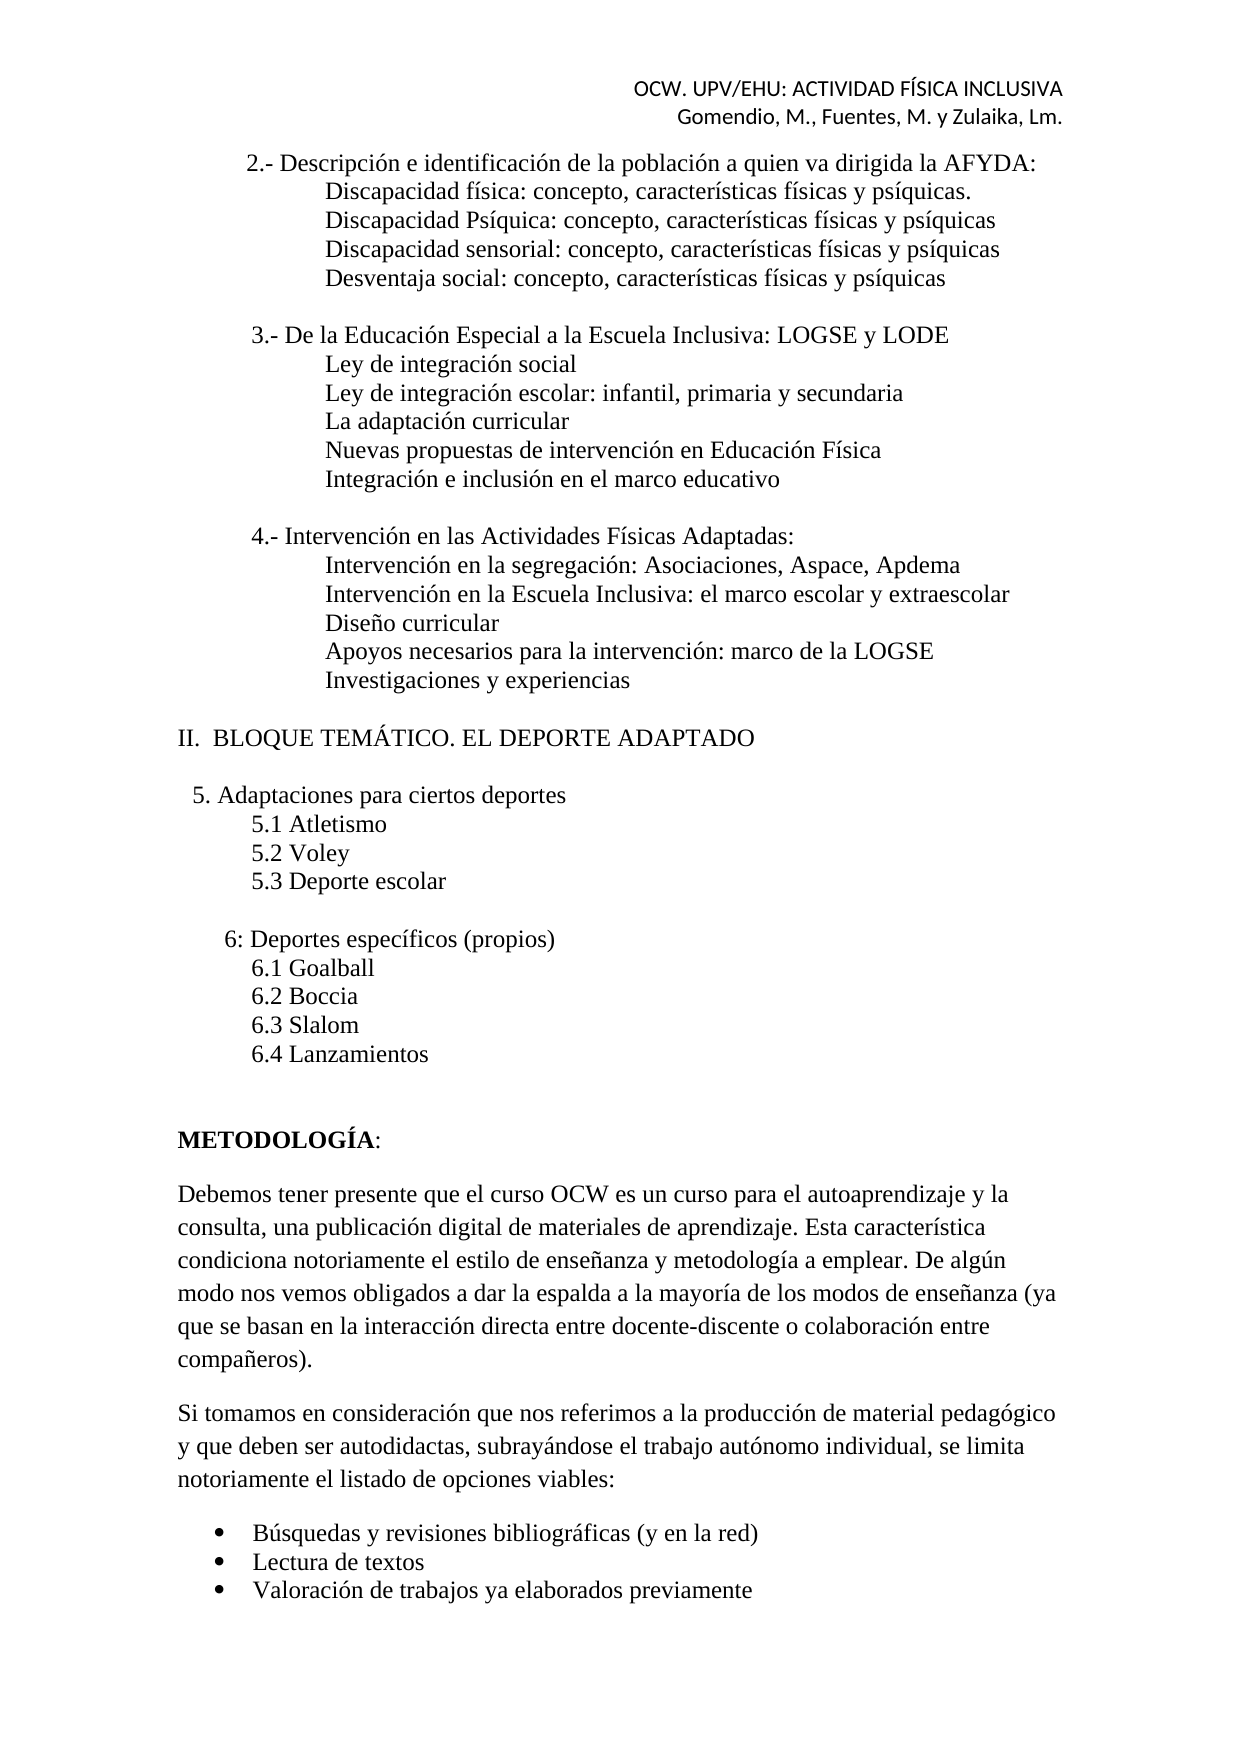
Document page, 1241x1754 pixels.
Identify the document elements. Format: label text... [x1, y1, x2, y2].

list Lectura de textos [215, 1547, 1063, 1575]
text METODOLOGÍA: [177, 1125, 1063, 1154]
text Intervención en : el marco escolar y extraescolar [251, 579, 1063, 608]
list 5. Adaptaciones para ciertos deportes [192, 780, 1063, 809]
text 6: Deportes específicos (propios) [224, 924, 1063, 953]
text Diseño curricular [177, 608, 1063, 636]
text 6.3 Slalom [224, 1010, 1063, 1039]
text II. BLOQUE TEMÁTICO. EL DEPORTE ADAPTADO [177, 723, 1063, 751]
list 5.2 Voley [192, 838, 1063, 866]
text Integración e inclusión en el marco educativo [177, 464, 1063, 493]
text Ley de integración social [177, 349, 1063, 378]
text Apoyos necesarios para la intervención: marco de [177, 636, 1063, 665]
text 2.- Descripción e identificación de la población a quien va dirigida : [177, 148, 1063, 176]
text Investigaciones y experiencias [177, 665, 1063, 694]
text Ley de integración escolar: infantil, primaria y secundaria [177, 378, 1063, 406]
text 6.1 Goalball [224, 953, 1063, 981]
text Si tomamos en consideración que nos referimos a la producción de material pedagógico y que deben ser autodidactas, subrayándose el trabajo autónomo individual, se limita notoriamente el listado de opciones viables: [177, 1398, 1063, 1493]
text 6.4 Lanzamientos [224, 1039, 1063, 1068]
list 5.1 Atletismo [192, 809, 1063, 838]
list 5.3 Deporte escolar [192, 866, 1063, 895]
text 6.2 Boccia [224, 981, 1063, 1010]
text Nuevas propuestas de intervención en Educación Física [177, 435, 1063, 464]
text Debemos tener presente que el curso OCW es un curso para el autoaprendizaje y la consulta, una publicación digital de materiales de aprendizaje. Esta característica condiciona notoriamente el estilo de enseñanza y metodología a emplear. De algún modo nos vemos obligados a dar la espalda a la mayoría de los modos de enseñanza (ya que se basan en la interacción directa entre docente-discente o colaboración entre compañeros). [177, 1179, 1063, 1373]
subtitle Discapacidad sensorial: concepto, características físicas y psíquicas [177, 234, 1063, 263]
text Discapacidad Psíquica: concepto, características físicas y psíquicas [177, 205, 1063, 234]
text 4.- Intervención en las Actividades Físicas Adaptadas: [177, 521, 1063, 550]
list Valoración de trabajos ya elaborados previamente [215, 1575, 1063, 1604]
text La adaptación curricular [177, 406, 1063, 435]
text 3.- De a : LOGSE y LODE [177, 320, 1063, 349]
text Intervención en la segregación: Asociaciones, Aspace, Apdema [177, 550, 1063, 579]
text Discapacidad física: concepto, características físicas y psíquicas. [177, 176, 1063, 205]
text Desventaja social: concepto, características físicas y psíquicas [177, 263, 1063, 291]
list Búsquedas y revisiones bibliográficas (y en la red) [215, 1518, 1063, 1547]
